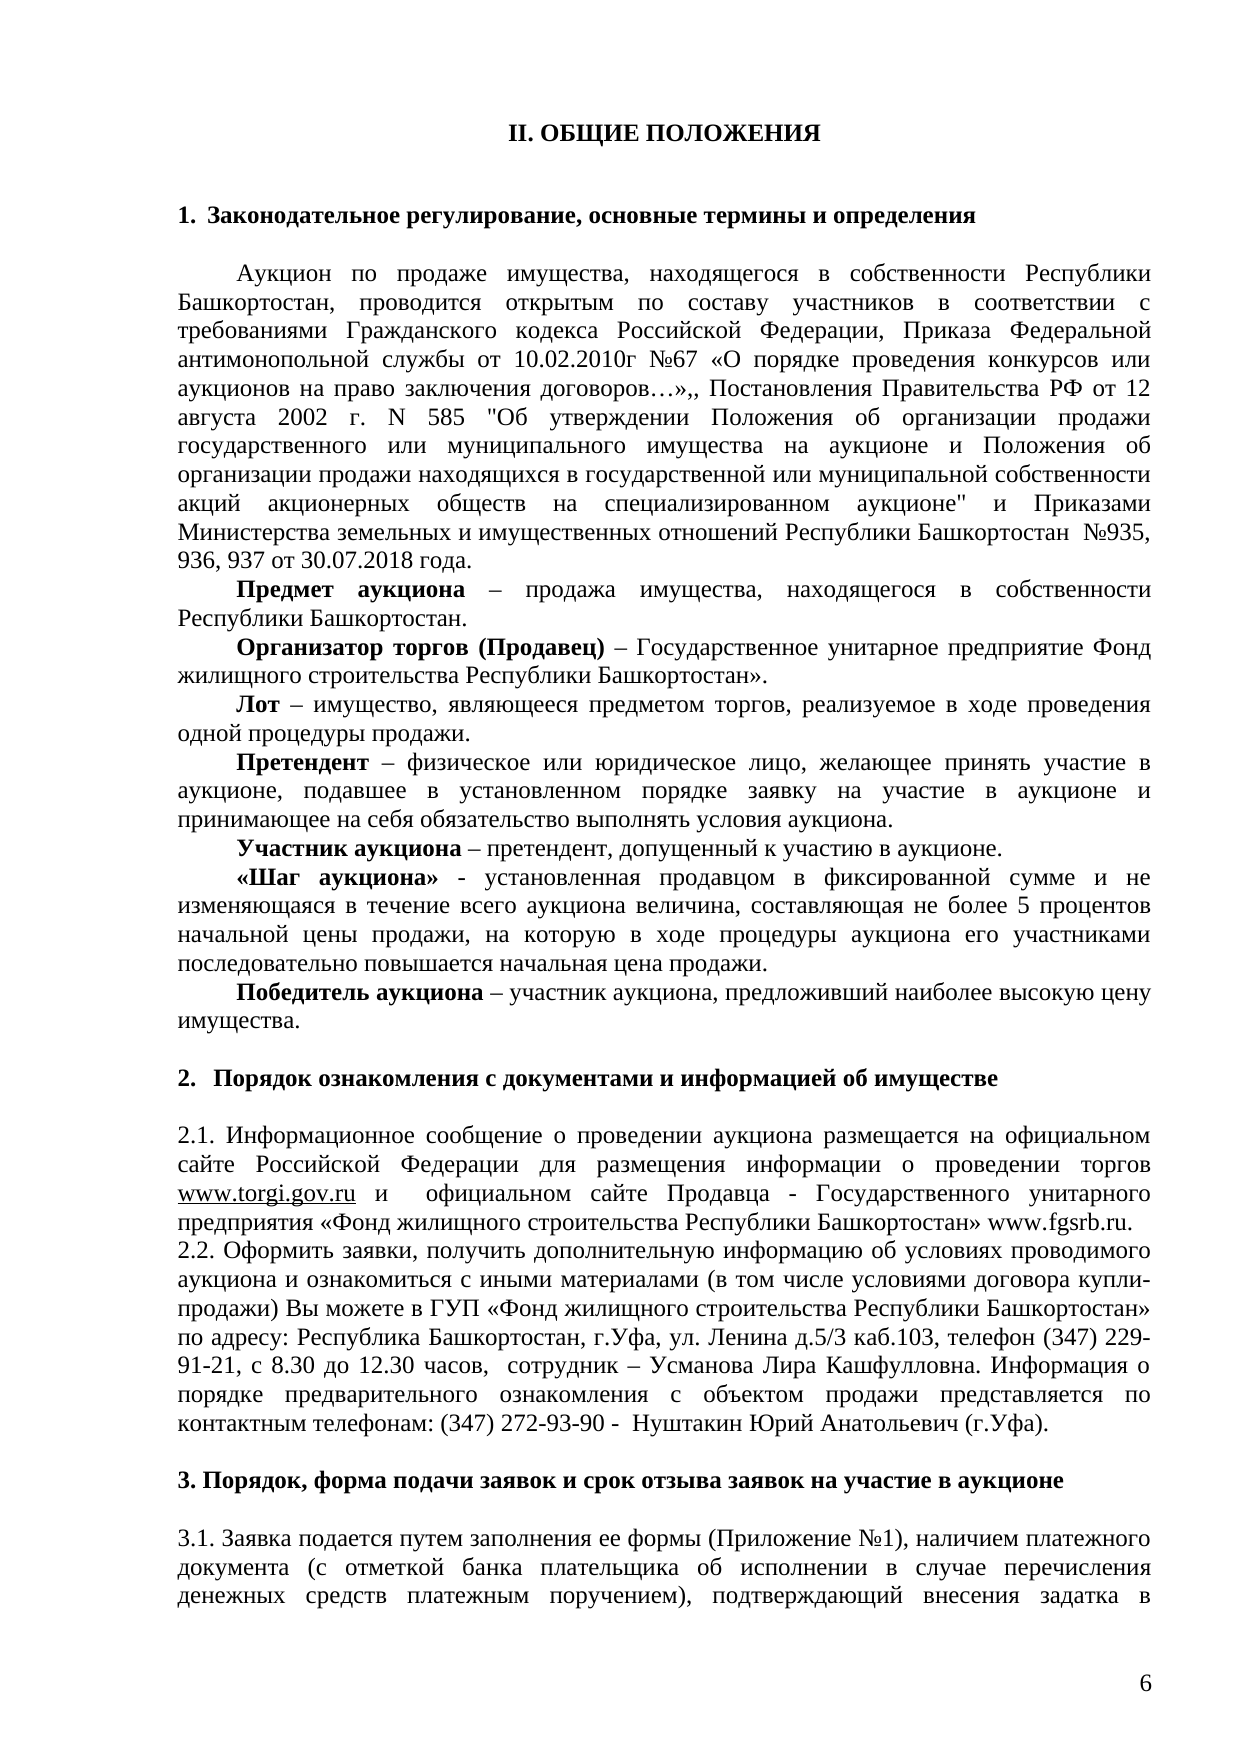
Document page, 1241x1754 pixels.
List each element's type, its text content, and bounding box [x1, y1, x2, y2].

text II. ОБЩИЕ ПОЛОЖЕНИЯ [177, 118, 1152, 147]
list 2.1. Информационное сообщение о проведении аукциона размещается на официальном сайте Российской Федерации для размещения информации о проведении торгов www.torgi.gov.ru и официальном сайте Продавца - Государственного унитарного предприятия «Фонд жилищного строительства Республики Башкортостан» www.fgsrb.ru. [177, 1121, 1152, 1236]
list Участник аукциона – претендент, допущенный к участию в аукционе. [177, 833, 1152, 862]
list Предмет аукциона – продажа имущества, находящегося в собственности Республики Башкортостан. [177, 574, 1152, 632]
list Лот – имущество, являющееся предметом торгов, реализуемое в ходе проведения одной процедуры продажи. [177, 689, 1152, 747]
list 2.2. Оформить заявки, получить дополнительную информацию об условиях проводимого аукциона и ознакомиться с иными материалами (в том числе условиями договора купли-продажи) Вы можете в ГУП «Фонд жилищного строительства Республики Башкортостан» по адресу: Республика Башкортостан, г.Уфа, ул. Ленина д.5/3 каб.103, телефон (347) 229-91-21, с 8.30 до 12.30 часов, сотрудник – Усманова Лира Кашфулловна. Информация о порядке предварительного ознакомления с объектом продажи представляется по контактным телефонам: (347) 272-93-90 - Нуштакин Юрий Анатольевич (г.Уфа). [177, 1236, 1152, 1437]
list Организатор торгов (Продавец) – Государственное унитарное предприятие Фонд жилищного строительства Республики Башкортостан». [177, 632, 1152, 689]
list «Шаг аукциона» - установленная продавцом в фиксированной сумме и не изменяющаяся в течение всего аукциона величина, составляющая не более 5 процентов начальной цены продажи, на которую в ходе процедуры аукциона его участниками последовательно повышается начальная цена продажи. [177, 862, 1152, 977]
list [177, 1523, 1152, 1609]
list Претендент – физическое или юридическое лицо, желающее принять участие в аукционе, подавшее в установленном порядке заявку на участие в аукционе и принимающее на себя обязательство выполнять условия аукциона. [177, 747, 1152, 833]
list 1. Законодательное регулирование, основные термины и определения [177, 201, 1152, 229]
list Порядок ознакомления с документами и информацией об имуществе [177, 1063, 1152, 1092]
list Победитель аукциона – участник аукциона, предложивший наиболее высокую цену имущества. [177, 977, 1152, 1034]
list 3. Порядок, форма подачи заявок и срок отзыва заявок на участие в аукционе [177, 1466, 1152, 1494]
list Аукцион по продаже имущества, находящегося в собственности Республики Башкортостан, проводится открытым по составу участников в соответствии с требованиями Гражданского кодекса Российской Федерации, Приказа Федеральной антимонопольной службы от 10.02.2010г №67 «О порядке проведения конкурсов или аукционов на право заключения договоров…»,, Постановления Правительства РФ от 12 августа 2002 г. N 585 "Об утверждении Положения об организации продажи государственного или муниципального имущества на аукционе и Положения об организации продажи находящихся в государственной или муниципальной собственности акций акционерных обществ на специализированном аукционе" и Приказами Министерства земельных и имущественных отношений Республики Башкортостан №935, 936, 937 от 30.07.2018 года. [177, 258, 1152, 574]
